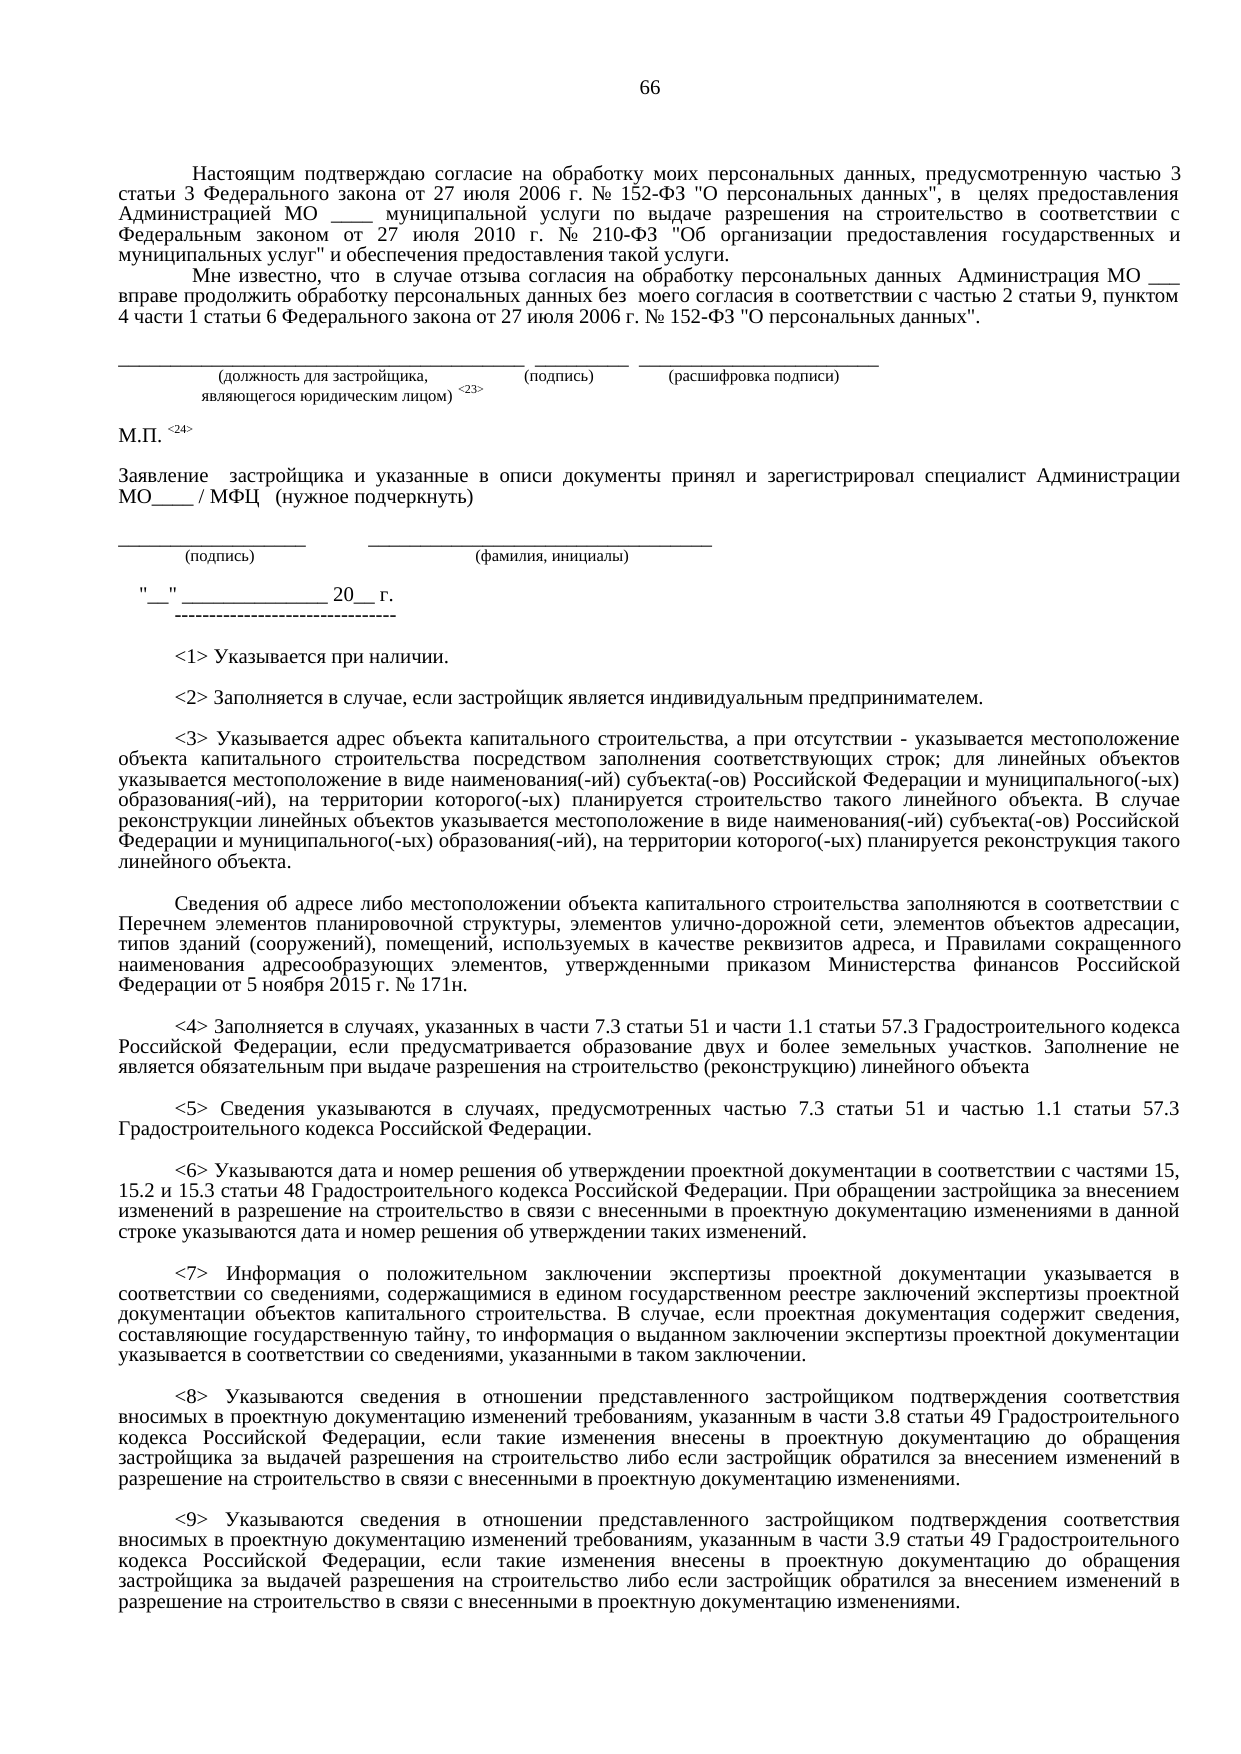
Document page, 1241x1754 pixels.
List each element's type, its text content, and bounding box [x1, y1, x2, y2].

text <9> Указываются сведения в отношении представленного застройщиком подтверждения соответствия вносимых в проектную документацию изменений требованиям, указанным в части 3.9 статьи 49 Градостроительного кодекса Российской Федерации, если такие изменения внесены в проектную документацию до обращения застройщика за выдачей разрешения на строительство либо если застройщик обратился за внесением изменений в разрешение на строительство в связи с внесенными в проектную документацию изменениями. [118, 1511, 1181, 1613]
text Сведения об адресе либо местоположении объекта капитального строительства заполняются в соответствии с Перечнем элементов планировочной структуры, элементов улично-дорожной сети, элементов объектов адресации, типов зданий (сооружений), помещений, используемых в качестве реквизитов адреса, и Правилами сокращенного наименования адресообразующих элементов, утвержденными приказом Министерства финансов Российской Федерации от 5 ноября 2015 г. № 171н. [118, 894, 1181, 996]
text _______________________________________ _________ _______________________ [118, 348, 1181, 369]
text <2> Заполняется в случае, если застройщик является индивидуальным предпринимателем. [118, 688, 1181, 708]
text -------------------------------- [118, 606, 1181, 626]
text <7> Информация о положительном заключении экспертизы проектной документации указывается в соответствии со сведениями, содержащимися в едином государственном реестре заключений экспертизы проектной документации объектов капитального строительства. В случае, если проектная документация содержит сведения, составляющие государственную тайну, то информация о выданном заключении экспертизы проектной документации указывается в соответствии со сведениями, указанными в таком заключении. [118, 1264, 1181, 1366]
text (должность для застройщика, (подпись) (расшифровка подписи) [118, 369, 724, 385]
text <6> Указываются дата и номер решения об утверждении проектной документации в соответствии с частями 15, 15.2 и 15.3 статьи 48 Градостроительного кодекса Российской Федерации. При обращении застройщика за внесением изменений в разрешение на строительство в связи с внесенными в проектную документацию изменениями в данной строке указываются дата и номер решения об утверждении таких изменений. [118, 1161, 1181, 1243]
text <4> Заполняется в случаях, указанных в части 7.3 статьи 51 и части 1.1 статьи 57.3 Градостроительного кодекса Российской Федерации, если предусматривается образование двух и более земельных участков. Заполнение не является обязательным при выдаче разрешения на строительство (реконструкцию) линейного объекта [118, 1017, 1181, 1078]
text Настоящим подтверждаю согласие на обработку моих персональных данных, предусмотренную частью 3 статьи 3 Федерального закона от 27 июля 2006 г. № 152-ФЗ "О персональных данных", в целях предоставления Администрацией МО ____ муниципальной услуги по выдаче разрешения на строительство в соответствии с Федеральным законом от 27 июля 2010 г. № 210-ФЗ "Об организации предоставления государственных и муниципальных услуг" и обеспечения предоставления такой услуги. [118, 164, 1181, 266]
text <3> Указывается адрес объекта капитального строительства, а при отсутствии - указывается местоположение объекта капитального строительства посредством заполнения соответствующих строк; для линейных объектов указывается местоположение в виде наименования(-ий) субъекта(-ов) Российской Федерации и муниципального(-ых) образования(-ий), на территории которого(-ых) планируется строительство такого линейного объекта. В случае реконструкции линейных объектов указывается местоположение в виде наименования(-ий) субъекта(-ов) Российской Федерации и муниципального(-ых) образования(-ий), на территории которого(-ых) планируется реконструкция такого линейного объекта. [118, 729, 1181, 873]
text Заявление застройщика и указанные в описи документы принял и зарегистрировал специалист Администрации МО____ / МФЦ (нужное подчеркнуть) [118, 467, 1181, 508]
text являющегося юридическим лицом) <23> [118, 385, 1181, 405]
text "__" ______________ 20__ г. [118, 585, 1181, 606]
text <8> Указываются сведения в отношении представленного застройщиком подтверждения соответствия вносимых в проектную документацию изменений требованиям, указанным в части 3.8 статьи 49 Градостроительного кодекса Российской Федерации, если такие изменения внесены в проектную документацию до обращения застройщика за выдачей разрешения на строительство либо если застройщик обратился за внесением изменений в разрешение на строительство в связи с внесенными в проектную документацию изменениями. [118, 1387, 1181, 1490]
text <5> Сведения указываются в случаях, предусмотренных частью 7.3 статьи 51 и частью 1.1 статьи 57.3 Градостроительного кодекса Российской Федерации. [118, 1099, 1181, 1140]
text __________________ _________________________________ [118, 528, 1181, 548]
text (подпись) (фамилия, инициалы) [118, 548, 1181, 565]
text <1> Указывается при наличии. [118, 647, 1181, 667]
text Мне известно, что в случае отзыва согласия на обработку персональных данных Администрация МО ___ вправе продолжить обработку персональных данных без моего согласия в соответствии с частью 2 статьи 9, пунктом 4 части 1 статьи 6 Федерального закона от 27 июля 2006 г. № 152-ФЗ "О персональных данных". [118, 266, 1181, 328]
text (должность для застройщика, (подпись) (расшифровка подписи) [725, 369, 1181, 385]
text М.П. <24> [118, 426, 1181, 446]
